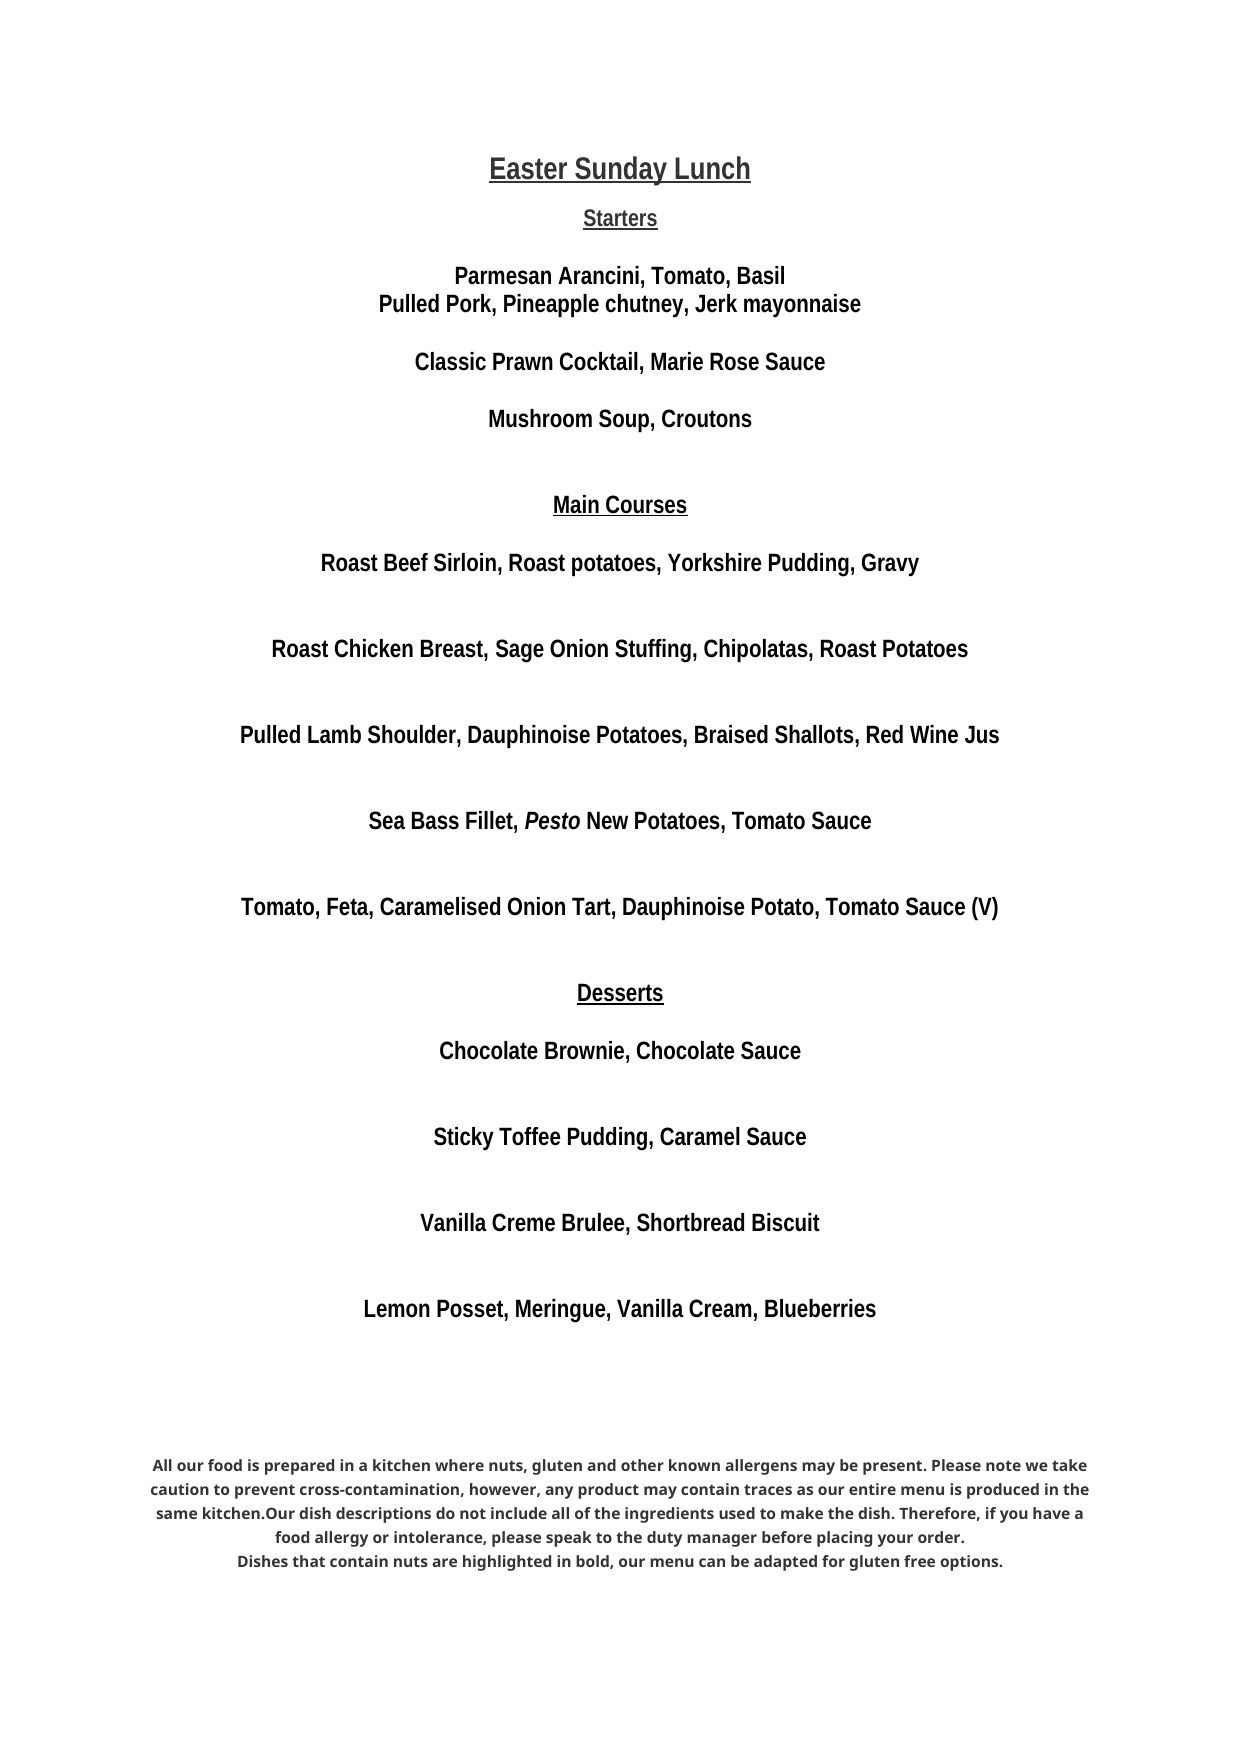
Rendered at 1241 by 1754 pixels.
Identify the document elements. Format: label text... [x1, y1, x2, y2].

text Lemon Posset, Meringue, Vanilla Cream, Blueberries [150, 1294, 1090, 1323]
text All our food is prepared in a kitchen where nuts, gluten and other known allergens may be present. Please note we take caution to prevent cross-contamination, however, any product may contain traces as our entire menu is produced in the same kitchen.Our dish descriptions do not include all of the ingredients used to make the dish. Therefore, if you have a food allergy or intolerance, please speak to the duty manager before placing your order. Dishes that contain nuts are highlighted in bold, our menu can be adapted for gluten free options. [150, 1500, 1090, 1572]
text Sticky Toffee Pudding, Caramel Sauce [150, 1122, 1090, 1151]
text Mushroom Soup, Croutons [150, 404, 1090, 433]
text Pulled Pork, Pineapple chutney, Jerk mayonnaise [150, 289, 1090, 318]
text Main Courses [150, 490, 1090, 519]
text Classic Prawn Cocktail, Marie Rose Sauce [150, 347, 1090, 375]
text Roast Beef Sirloin, Roast potatoes, Yorkshire Pudding, Gravy [150, 548, 1090, 576]
text Parmesan Arancini, Tomato, Basil [150, 261, 1090, 289]
text Chocolate Brownie, Chocolate Sauce [150, 1036, 1090, 1064]
text Desserts [150, 978, 1090, 1007]
text Pulled Lamb Shoulder, Dauphinoise Potatoes, Braised Shallots, Red Wine Jus [150, 720, 1090, 748]
text Easter Sunday Lunch [150, 150, 1090, 186]
text Roast Chicken Breast, Sage Onion Stuffing, Chipolatas, Roast Potatoes [150, 634, 1090, 662]
text Vanilla Creme Brulee, Shortbread Biscuit [150, 1208, 1090, 1237]
text Sea Bass Fillet, Pesto New Potatoes, Tomato Sauce [150, 806, 1090, 835]
text Starters [150, 204, 1090, 232]
text Tomato, Feta, Caramelised Onion Tart, Dauphinoise Potato, Tomato Sauce (V) [150, 892, 1090, 921]
